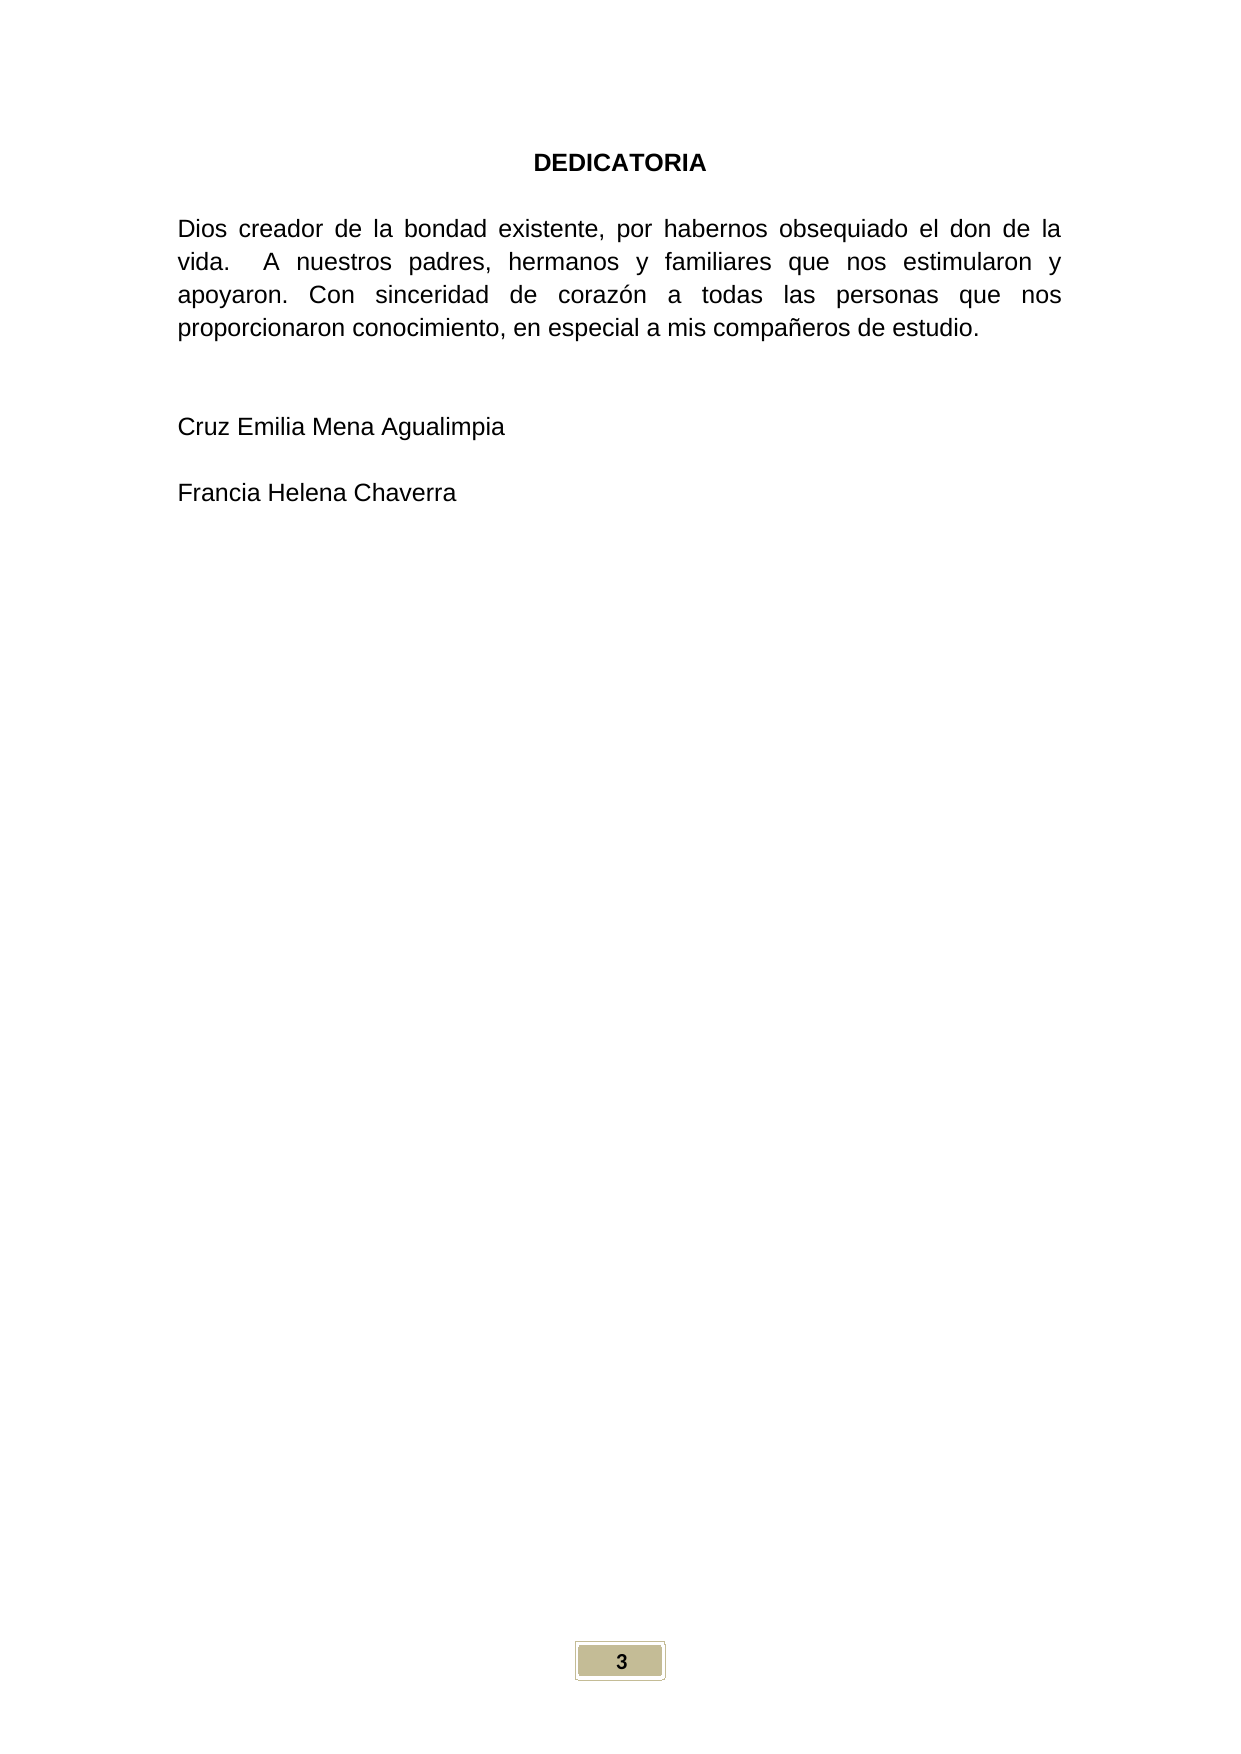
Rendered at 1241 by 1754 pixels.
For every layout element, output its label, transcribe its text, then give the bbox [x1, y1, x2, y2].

text Dios creador de la bondad existente, por habernos obsequiado el don de la vida. A nuestros padres, hermanos y familiares que nos estimularon y apoyaron. Con sinceridad de corazón a todas las personas que nos proporcionaron conocimiento, en especial a mis compañeros de estudio. [177, 214, 1063, 341]
text Cruz Emilia Mena Agualimpia [177, 412, 1063, 441]
text Francia Helena Chaverra [177, 478, 1063, 507]
text DEDICATORIA [177, 148, 1063, 176]
